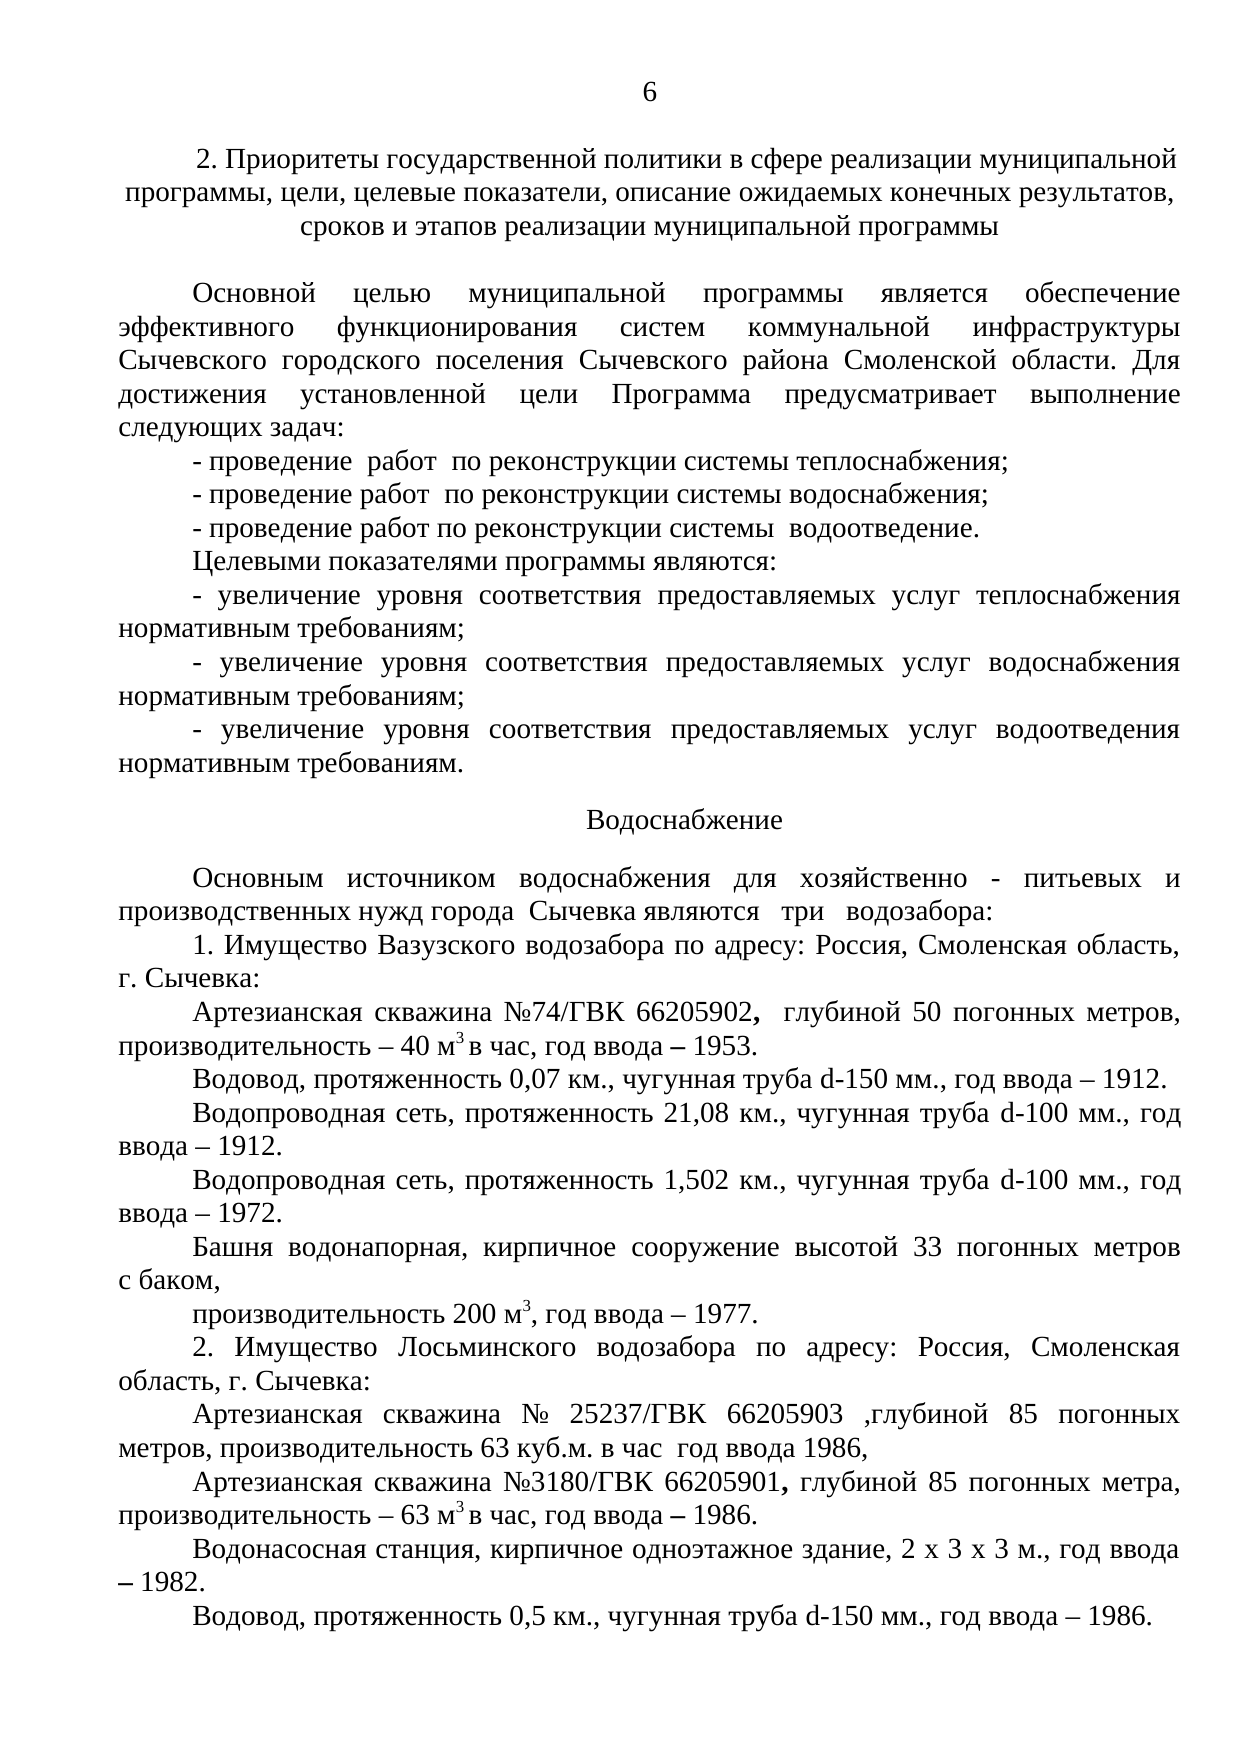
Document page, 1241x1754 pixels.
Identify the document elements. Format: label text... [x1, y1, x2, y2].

text Артезианская скважина №74/ГВК 66205902, глубиной 50 погонных метров, производительность – в час, год ввода – 1953. [118, 994, 1181, 1061]
text Водопроводная сеть, протяженность 1,502 км., чугунная труба d-100 мм., год ввода – 1972. [118, 1162, 1181, 1229]
text - увеличение уровня соответствия предоставляемых услуг водоснабжения нормативным требованиям; [118, 644, 1181, 711]
text 1. Имущество Вазузского водозабора по адресу: Россия, Смоленская область, г. Сычевка: [118, 927, 1181, 994]
text Водонасосная станция, кирпичное одноэтажное здание, 2 х 3 х 3 м., год ввода – 1982. [118, 1531, 1181, 1598]
text Артезианская скважина №3180/ГВК 66205901, глубиной 85 погонных метра, производительность – в час, год ввода – 1986. [118, 1464, 1181, 1531]
text - проведение работ по реконструкции системы теплоснабжения; [118, 443, 1181, 476]
text Водопроводная сеть, протяженность 21,08 км., чугунная труба d-100 мм., год ввода – 1912. [118, 1095, 1181, 1162]
text 2. Приоритеты государственной политики в сфере реализации муниципальной программы, цели, целевые показатели, описание ожидаемых конечных результатов, сроков и этапов реализации муниципальной программы [118, 141, 1181, 242]
text 2. Имущество Лосьминского водозабора по адресу: Россия, Смоленская область, г. Сычевка: [118, 1329, 1181, 1397]
text - увеличение уровня соответствия предоставляемых услуг водоотведения нормативным требованиям. [118, 711, 1181, 778]
text производительность 200 м3, год ввода – 1977. [118, 1296, 1181, 1329]
text - проведение работ по реконструкции системы водоснабжения; [118, 476, 1181, 510]
text - проведение работ по реконструкции системы водоотведение. [118, 510, 1181, 543]
text Основной целью муниципальной программы является обеспечение эффективного функционирования систем коммунальной инфраструктуры Сычевского городского поселения Сычевского района Смоленской области. Для достижения установленной цели Программа предусматривает выполнение следующих задач: [118, 275, 1181, 443]
text Водовод, протяженность 0,5 км., чугунная труба d-150 мм., год ввода – 1986. [118, 1598, 1181, 1631]
text Основным источником водоснабжения для хозяйственно - питьевых и производственных нужд города Сычевка являются три водозабора: [118, 860, 1181, 927]
text Целевыми показателями программы являются: [118, 543, 1181, 577]
text Башня водонапорная, кирпичное сооружение высотой 33 погонных метров с баком, [118, 1229, 1181, 1296]
text - увеличение уровня соответствия предоставляемых услуг теплоснабжения нормативным требованиям; [118, 577, 1181, 644]
text Артезианская скважина № 25237/ГВК 66205903 ,глубиной 85 погонных метров, производительность 63 куб.м. в час год ввода 1986, [118, 1397, 1181, 1464]
text Водоснабжение [118, 802, 1181, 836]
text Водовод, протяженность 0,07 км., чугунная труба d-150 мм., год ввода – 1912. [118, 1061, 1181, 1095]
